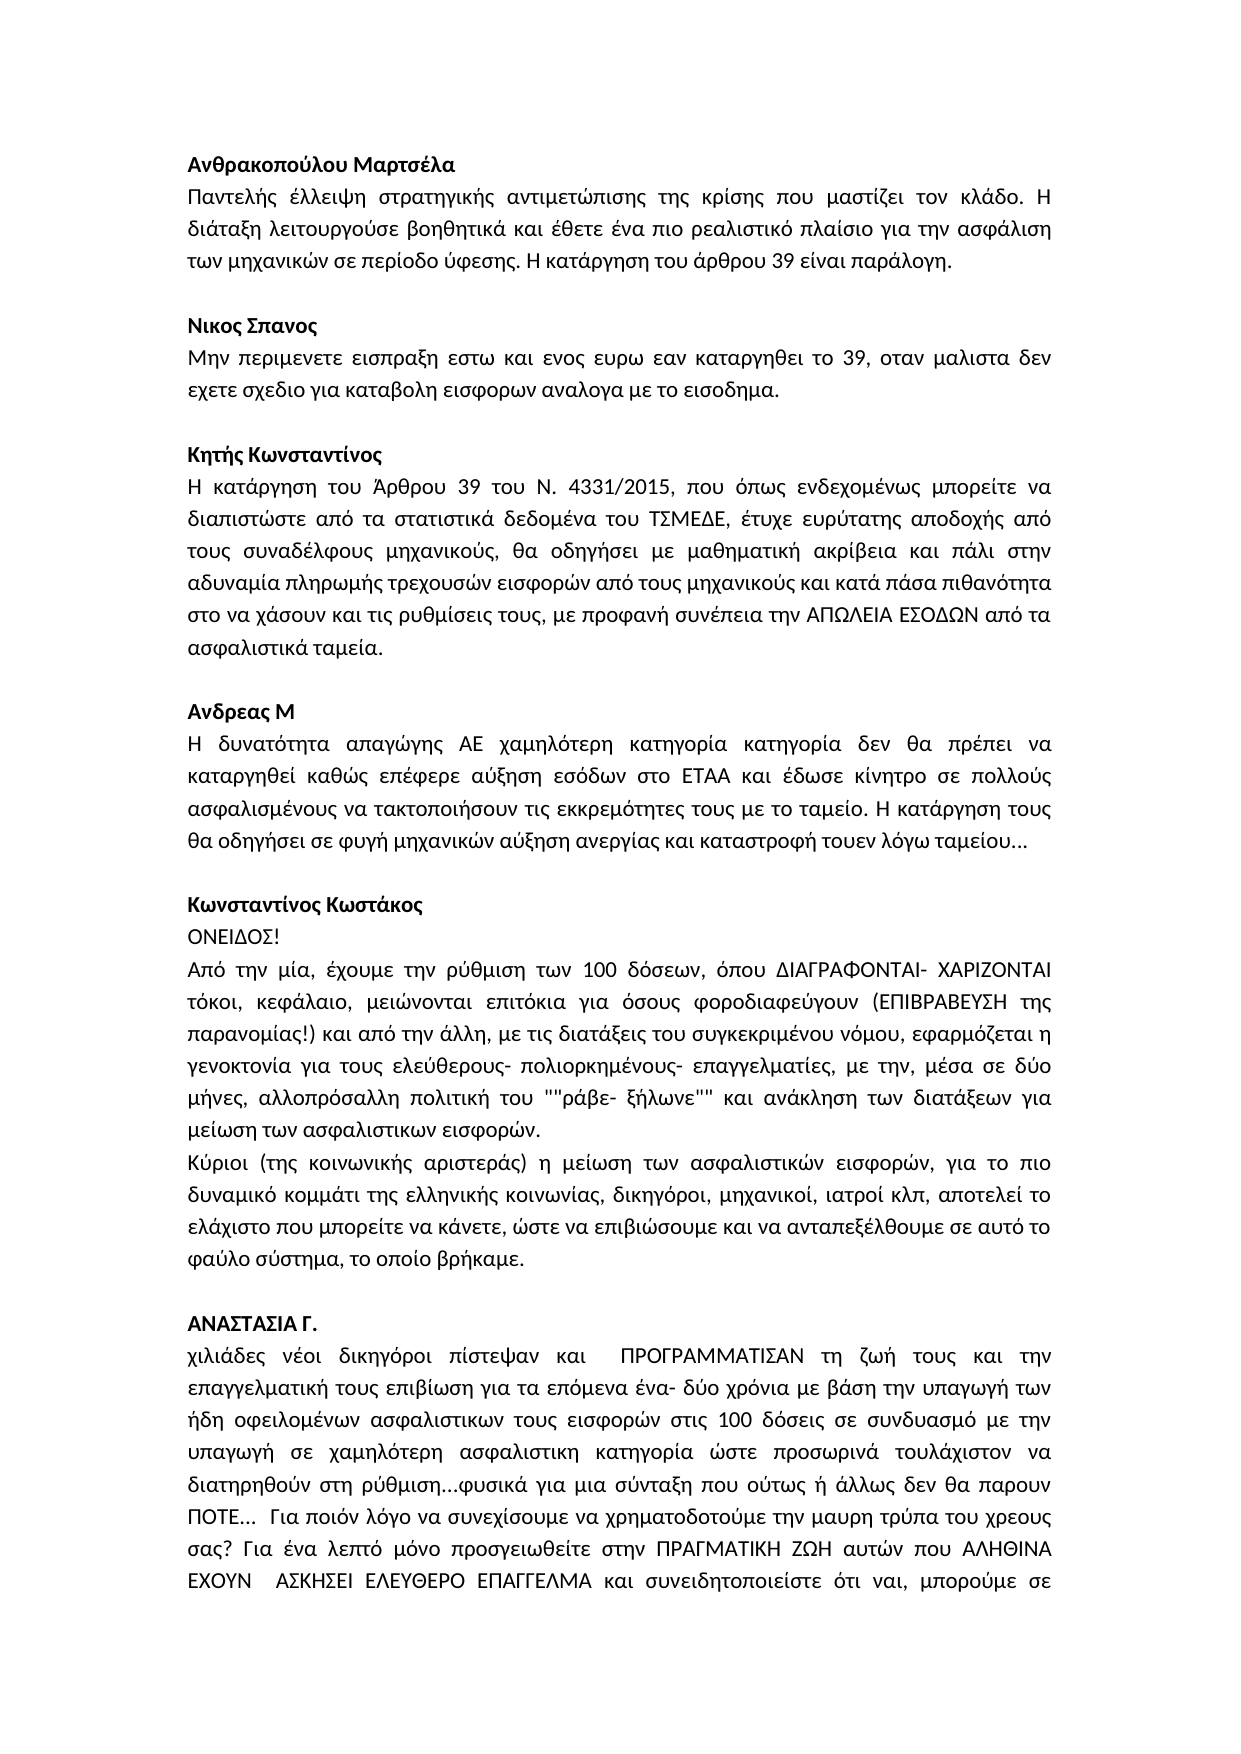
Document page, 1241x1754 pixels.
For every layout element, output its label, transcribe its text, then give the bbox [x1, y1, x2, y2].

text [187, 1341, 1053, 1594]
text Ανθρακοπούλου Μαρτσέλα [187, 150, 1053, 178]
text Κητής Κωνσταντίνος [187, 440, 1053, 468]
text Κύριοι (της κοινωνικής αριστεράς) η μείωση των ασφαλιστικών εισφορών, για το πιο δυναμικό κομμάτι της ελληνικής κοινωνίας, δικηγόροι, μηχανικοί, ιατροί κλπ, αποτελεί το ελάχιστο που μπορείτε να κάνετε, ώστε να επιβιώσουμε και να ανταπεξέλθουμε σε αυτό το φαύλο σύστημα, το οποίο βρήκαμε. [187, 1148, 1053, 1272]
text Παντελής έλλειψη στρατηγικής αντιμετώπισης της κρίσης που μαστίζει τον κλάδο. Η διάταξη λειτουργούσε βοηθητικά και έθετε ένα πιο ρεαλιστικό πλαίσιο για την ασφάλιση των μηχανικών σε περίοδο ύφεσης. Η κατάργηση του άρθρου 39 είναι παράλογη. [187, 182, 1053, 274]
text Ανδρεας Μ [187, 697, 1053, 725]
text Από την μία, έχουμε την ρύθμιση των 100 δόσεων, όπου ΔΙΑΓΡΑΦΟΝΤΑΙ- ΧΑΡΙΖΟΝΤΑΙ τόκοι, κεφάλαιο, μειώνονται επιτόκια για όσους φοροδιαφεύγουν (ΕΠΙΒΡΑΒΕΥΣΗ της παρανομίας!) και από την άλλη, με τις διατάξεις του συγκεκριμένου νόμου, εφαρμόζεται η γενοκτονία για τους ελεύθερους- πολιορκημένους- επαγγελματίες, με την, μέσα σε δύο μήνες, αλλοπρόσαλλη πολιτική του ""ράβε- ξήλωνε"" και ανάκληση των διατάξεων για μείωση των ασφαλιστικων εισφορών. [187, 955, 1053, 1144]
text Η κατάργηση του Άρθρου 39 του Ν. 4331/2015, που όπως ενδεχομένως μπορείτε να διαπιστώστε από τα στατιστικά δεδομένα του ΤΣΜΕΔΕ, έτυχε ευρύτατης αποδοχής από τους συναδέλφους μηχανικούς, θα οδηγήσει με μαθηματική ακρίβεια και πάλι στην αδυναμία πληρωμής τρεχουσών εισφορών από τους μηχανικούς και κατά πάσα πιθανότητα στο να χάσουν και τις ρυθμίσεις τους, με προφανή συνέπεια την ΑΠΩΛΕΙΑ ΕΣΟΔΩΝ από τα ασφαλιστικά ταμεία. [187, 472, 1053, 661]
text ΑΝΑΣΤΑΣΙΑ Γ. [187, 1309, 1053, 1337]
text Η δυνατότητα απαγώγης ΑΕ χαμηλότερη κατηγορία κατηγορία δεν θα πρέπει να καταργηθεί καθώς επέφερε αύξηση εσόδων στο ΕΤΑΑ και έδωσε κίνητρο σε πολλούς ασφαλισμένους να τακτοποιήσουν τις εκκρεμότητες τους με το ταμείο. Η κατάργηση τους θα οδηγήσει σε φυγή μηχανικών αύξηση ανεργίας και καταστροφή τουεν λόγω ταμείου... [187, 729, 1053, 854]
text Κωνσταντίνος Κωστάκος [187, 890, 1053, 918]
text Μην περιμενετε εισπραξη εστω και ενος ευρω εαν καταργηθει το 39, οταν μαλιστα δεν εχετε σχεδιο για καταβολη εισφορων αναλογα με το εισοδημα. [187, 343, 1053, 403]
text ΟΝΕΙΔΟΣ! [187, 922, 1053, 951]
text Νικος Σπανος [187, 311, 1053, 339]
